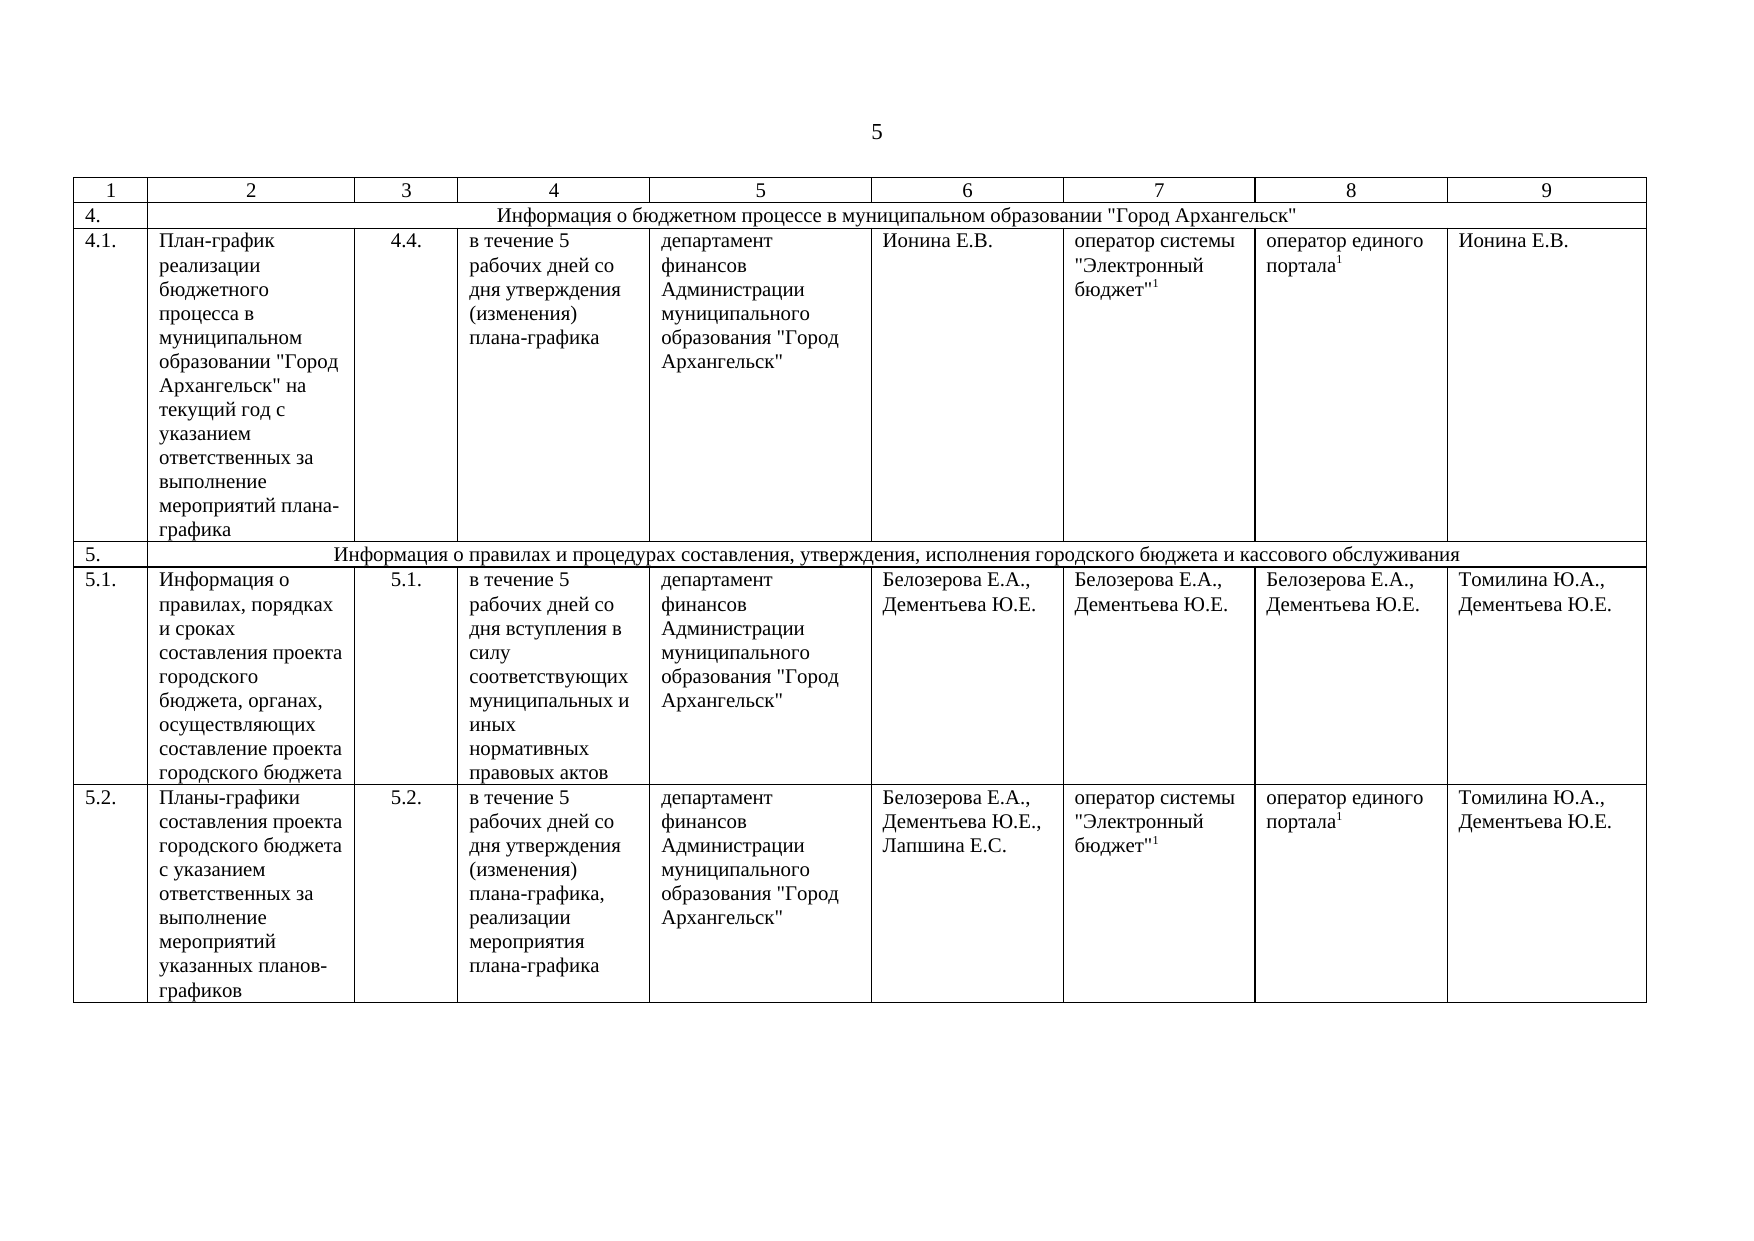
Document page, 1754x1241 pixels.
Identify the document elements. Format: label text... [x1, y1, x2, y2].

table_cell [650, 229, 871, 541]
table_header 2 [148, 178, 354, 202]
table_cell Томилина Ю.А., Дементьева Ю.Е. [1448, 785, 1646, 1002]
table_cell 5.1. [355, 568, 457, 784]
table_cell оператор единого портала1 [1256, 229, 1447, 541]
table_header 4 [458, 178, 649, 202]
table_cell Информация о правилах, порядках и сроках составления проекта городского бюджета, органах, осуществляющих составление проекта городского бюджета [148, 568, 354, 784]
table_header 3 [355, 178, 457, 202]
table_cell Белозерова Е.А., Дементьева Ю.Е. [1256, 568, 1447, 784]
table_cell 5.2. [74, 785, 147, 1002]
table_header 9 [1448, 178, 1646, 202]
table_cell 4.4. [355, 229, 457, 541]
table_cell Белозерова Е.А., Дементьева Ю.Е., Лапшина Е.С. [872, 785, 1063, 1002]
table_header 8 [1256, 178, 1447, 202]
table_cell оператор единого портала1 [1256, 785, 1447, 1002]
table_cell в течение 5 рабочих дней со дня вступления в силу соответствующих муниципальных и иных нормативных правовых актов [458, 568, 649, 784]
table_cell 5.2. [355, 785, 457, 1002]
table_cell оператор системы "Электронный бюджет"1 [1064, 785, 1254, 1002]
table_cell оператор системы "Электронный бюджет"1 [1064, 229, 1254, 541]
table_cell План-график реализации бюджетного процесса в муниципальном образовании "Город Архангельск" на текущий год с указанием ответственных за выполнение мероприятий плана-графика [148, 229, 354, 541]
table_cell 5.1. [74, 568, 147, 784]
table_header 6 [872, 178, 1063, 202]
table_cell Ионина Е.В. [872, 229, 1063, 541]
table_cell Информация о правилах и процедурах составления, утверждения, исполнения городского бюджета и кассового обслуживания [148, 542, 1646, 566]
table_cell Информация о бюджетном процессе в муниципальном образовании "Город Архангельск" [148, 203, 1646, 227]
table_cell департамент финансов Администрации муниципального образования "Город Архангельск" [650, 785, 871, 1002]
table_cell Ионина Е.В. [1448, 229, 1646, 541]
table_cell Томилина Ю.А., Дементьева Ю.Е. [1448, 568, 1646, 784]
table_cell 5. [74, 542, 147, 566]
table_cell 4.1. [74, 229, 147, 541]
table_cell департамент финансов Администрации муниципального образования "Город Архангельск" [650, 568, 871, 784]
table_cell Белозерова Е.А., Дементьева Ю.Е. [1064, 568, 1254, 784]
table_cell в течение 5 рабочих дней со дня утверждения (изменения) плана-графика [458, 229, 649, 541]
table_cell 4. [74, 203, 147, 227]
table_header 5 [650, 178, 871, 202]
table_header 7 [1064, 178, 1254, 202]
table_cell в течение 5 рабочих дней со дня утверждения (изменения) плана-графика, реализации мероприятия плана-графика [458, 785, 649, 1002]
table_cell Белозерова Е.А., Дементьева Ю.Е. [872, 568, 1063, 784]
table_header 1 [74, 178, 147, 202]
table_cell Планы-графики составления проекта городского бюджета с указанием ответственных за выполнение мероприятий указанных планов-графиков [148, 785, 354, 1002]
